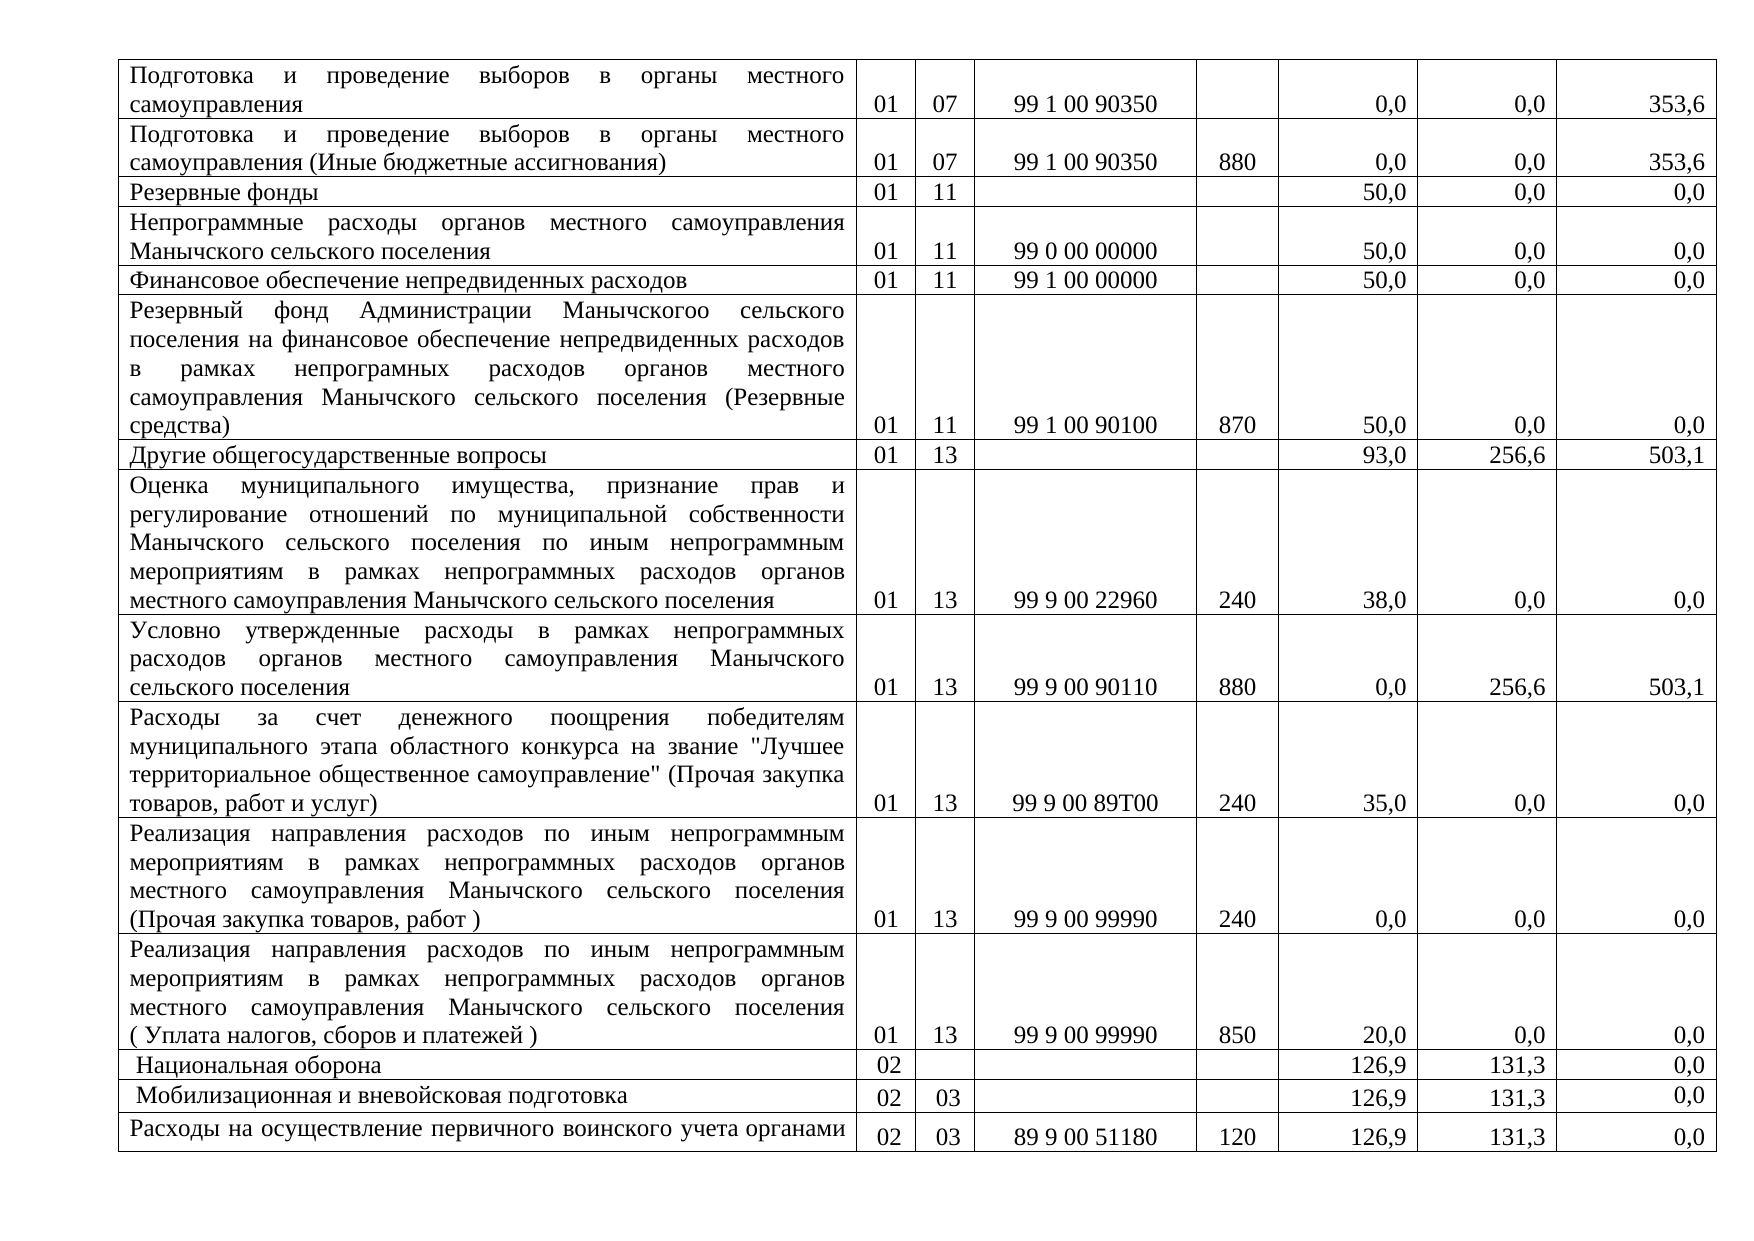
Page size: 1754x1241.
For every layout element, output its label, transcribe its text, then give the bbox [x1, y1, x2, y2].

table_cell [1197, 177, 1278, 206]
table_cell 50,0 [1279, 207, 1417, 264]
table_cell Непрограммные расходы органов местного самоуправления Манычского сельского поселения [119, 207, 856, 264]
table_cell 99 9 00 22960 [975, 470, 1196, 614]
table_cell [1197, 440, 1278, 469]
table_cell 01 [857, 295, 915, 439]
table_cell 0,0 [1279, 615, 1417, 701]
table_cell 03 [916, 1080, 974, 1112]
table_cell 99 9 00 99990 [975, 934, 1196, 1049]
table_cell 240 [1197, 470, 1278, 614]
table_cell 13 [916, 440, 974, 469]
table_cell 99 1 00 00000 [975, 266, 1196, 294]
table_cell 11 [916, 207, 974, 264]
table_cell 0,0 [1418, 470, 1556, 614]
table_cell 503,1 [1557, 440, 1716, 469]
table_cell 0,0 [1557, 295, 1716, 439]
table_cell [916, 1050, 974, 1079]
table_cell 0,0 [1557, 1080, 1716, 1112]
table_cell 99 1 00 90100 [975, 295, 1196, 439]
table_cell 240 [1197, 818, 1278, 933]
table_cell 0,0 [1557, 177, 1716, 206]
table_cell [1197, 207, 1278, 264]
table_cell 99 9 00 99990 [975, 818, 1196, 933]
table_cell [119, 1113, 856, 1151]
table_cell [975, 1050, 1196, 1079]
table_cell [1197, 266, 1278, 294]
table_cell 0,0 [1418, 702, 1556, 817]
table_cell 11 [916, 266, 974, 294]
table_cell 03 [916, 1113, 974, 1151]
table_cell Мобилизационная и вневойсковая подготовка [119, 1080, 856, 1112]
table_cell 01 [857, 119, 915, 176]
table_cell 126,9 [1279, 1080, 1417, 1112]
table_cell Оценка муниципального имущества, признание прав и регулирование отношений по муниципальной собственности Манычского сельского поселения по иным непрограммным мероприятиям в рамках непрограммных расходов органов местного самоуправления Манычского сельского поселения [119, 470, 856, 614]
table_cell 20,0 [1279, 934, 1417, 1049]
table_cell 0,0 [1418, 60, 1556, 118]
table_cell 50,0 [1279, 266, 1417, 294]
table_cell 13 [916, 702, 974, 817]
table_cell 131,3 [1418, 1113, 1556, 1151]
table_cell [975, 177, 1196, 206]
table_cell 01 [857, 470, 915, 614]
table_cell 89 9 00 51180 [975, 1113, 1196, 1151]
table_cell [975, 1080, 1196, 1112]
table_cell 01 [857, 440, 915, 469]
table_cell 35,0 [1279, 702, 1417, 817]
table_cell Реализация направления расходов по иным непрограммным мероприятиям в рамках непрограммных расходов органов местного самоуправления Манычского сельского поселения (Прочая закупка товаров, работ ) [119, 818, 856, 933]
table_cell 256,6 [1418, 615, 1556, 701]
table_cell 0,0 [1557, 702, 1716, 817]
table_cell 99 9 00 89Т00 [975, 702, 1196, 817]
table_cell 0,0 [1557, 934, 1716, 1049]
table_cell Реализация направления расходов по иным непрограммным мероприятиям в рамках непрограммных расходов органов местного самоуправления Манычского сельского поселения ( Уплата налогов, сборов и платежей ) [119, 934, 856, 1049]
table_cell 256,6 [1418, 440, 1556, 469]
table_cell 880 [1197, 615, 1278, 701]
table_cell Расходы за счет денежного поощрения победителям муниципального этапа областного конкурса на звание "Лучшее территориальное общественное самоуправление" (Прочая закупка товаров, работ и услуг) [119, 702, 856, 817]
table_cell 01 [857, 934, 915, 1049]
table_cell 0,0 [1418, 266, 1556, 294]
table_cell 01 [857, 207, 915, 264]
table_cell 07 [916, 60, 974, 118]
table_cell 11 [916, 177, 974, 206]
table_cell 120 [1197, 1113, 1278, 1151]
table_cell 0,0 [1557, 207, 1716, 264]
table_cell 01 [857, 615, 915, 701]
table_cell 99 9 00 90110 [975, 615, 1196, 701]
table_cell 13 [916, 470, 974, 614]
table_cell 01 [857, 60, 915, 118]
table_cell 13 [916, 818, 974, 933]
table_cell 0,0 [1418, 295, 1556, 439]
table_cell Условно утвержденные расходы в рамках непрограммных расходов органов местного самоуправления Манычского сельского поселения [119, 615, 856, 701]
table_cell 0,0 [1557, 470, 1716, 614]
table_cell 0,0 [1557, 1050, 1716, 1079]
table_cell Другие общегосударственные вопросы [119, 440, 856, 469]
table_cell 353,6 [1557, 60, 1716, 118]
table_cell Резервный фонд Администрации Манычскогоо сельского поселения на финансовое обеспечение непредвиденных расходов в рамках непрограмных расходов органов местного самоуправления Манычского сельского поселения (Резервные средства) [119, 295, 856, 439]
table_cell 01 [857, 818, 915, 933]
table_cell 0,0 [1418, 818, 1556, 933]
table_cell 0,0 [1279, 119, 1417, 176]
table_cell [1197, 1080, 1278, 1112]
table_cell 0,0 [1418, 207, 1556, 264]
table_cell 870 [1197, 295, 1278, 439]
table_cell Резервные фонды [119, 177, 856, 206]
table_cell 126,9 [1279, 1113, 1417, 1151]
table_cell 131,3 [1418, 1050, 1556, 1079]
table_cell 93,0 [1279, 440, 1417, 469]
table_cell 99 1 00 90350 [975, 119, 1196, 176]
table_cell 353,6 [1557, 119, 1716, 176]
table_cell [1197, 1050, 1278, 1079]
table_cell 38,0 [1279, 470, 1417, 614]
table_cell 0,0 [1418, 119, 1556, 176]
table_cell 503,1 [1557, 615, 1716, 701]
table_cell 02 [857, 1050, 915, 1079]
table_cell Подготовка и проведение выборов в органы местного самоуправления (Иные бюджетные ассигнования) [119, 119, 856, 176]
table_cell 02 [857, 1080, 915, 1112]
table_cell [975, 440, 1196, 469]
table_cell 50,0 [1279, 177, 1417, 206]
table_cell 99 0 00 00000 [975, 207, 1196, 264]
table_cell 07 [916, 119, 974, 176]
table_cell 0,0 [1557, 266, 1716, 294]
table_cell 0,0 [1418, 177, 1556, 206]
table_cell 126,9 [1279, 1050, 1417, 1079]
table_cell 01 [857, 177, 915, 206]
table_cell 0,0 [1279, 818, 1417, 933]
table_cell 13 [916, 934, 974, 1049]
table_cell 850 [1197, 934, 1278, 1049]
table_cell Национальная оборона [119, 1050, 856, 1079]
table_cell 0,0 [1279, 60, 1417, 118]
table_cell 0,0 [1418, 934, 1556, 1049]
table_cell 240 [1197, 702, 1278, 817]
table_cell [1197, 60, 1278, 118]
table_cell 0,0 [1557, 818, 1716, 933]
table_cell 13 [916, 615, 974, 701]
table_cell Подготовка и проведение выборов в органы местного самоуправления [119, 60, 856, 118]
table_cell 0,0 [1557, 1113, 1716, 1151]
table_cell Финансовое обеспечение непредвиденных расходов [119, 266, 856, 294]
table_cell 11 [916, 295, 974, 439]
table_cell 50,0 [1279, 295, 1417, 439]
table_cell 02 [857, 1113, 915, 1151]
table_cell 880 [1197, 119, 1278, 176]
table_cell 01 [857, 266, 915, 294]
table_cell 99 1 00 90350 [975, 60, 1196, 118]
table_cell 01 [857, 702, 915, 817]
table_cell 131,3 [1418, 1080, 1556, 1112]
